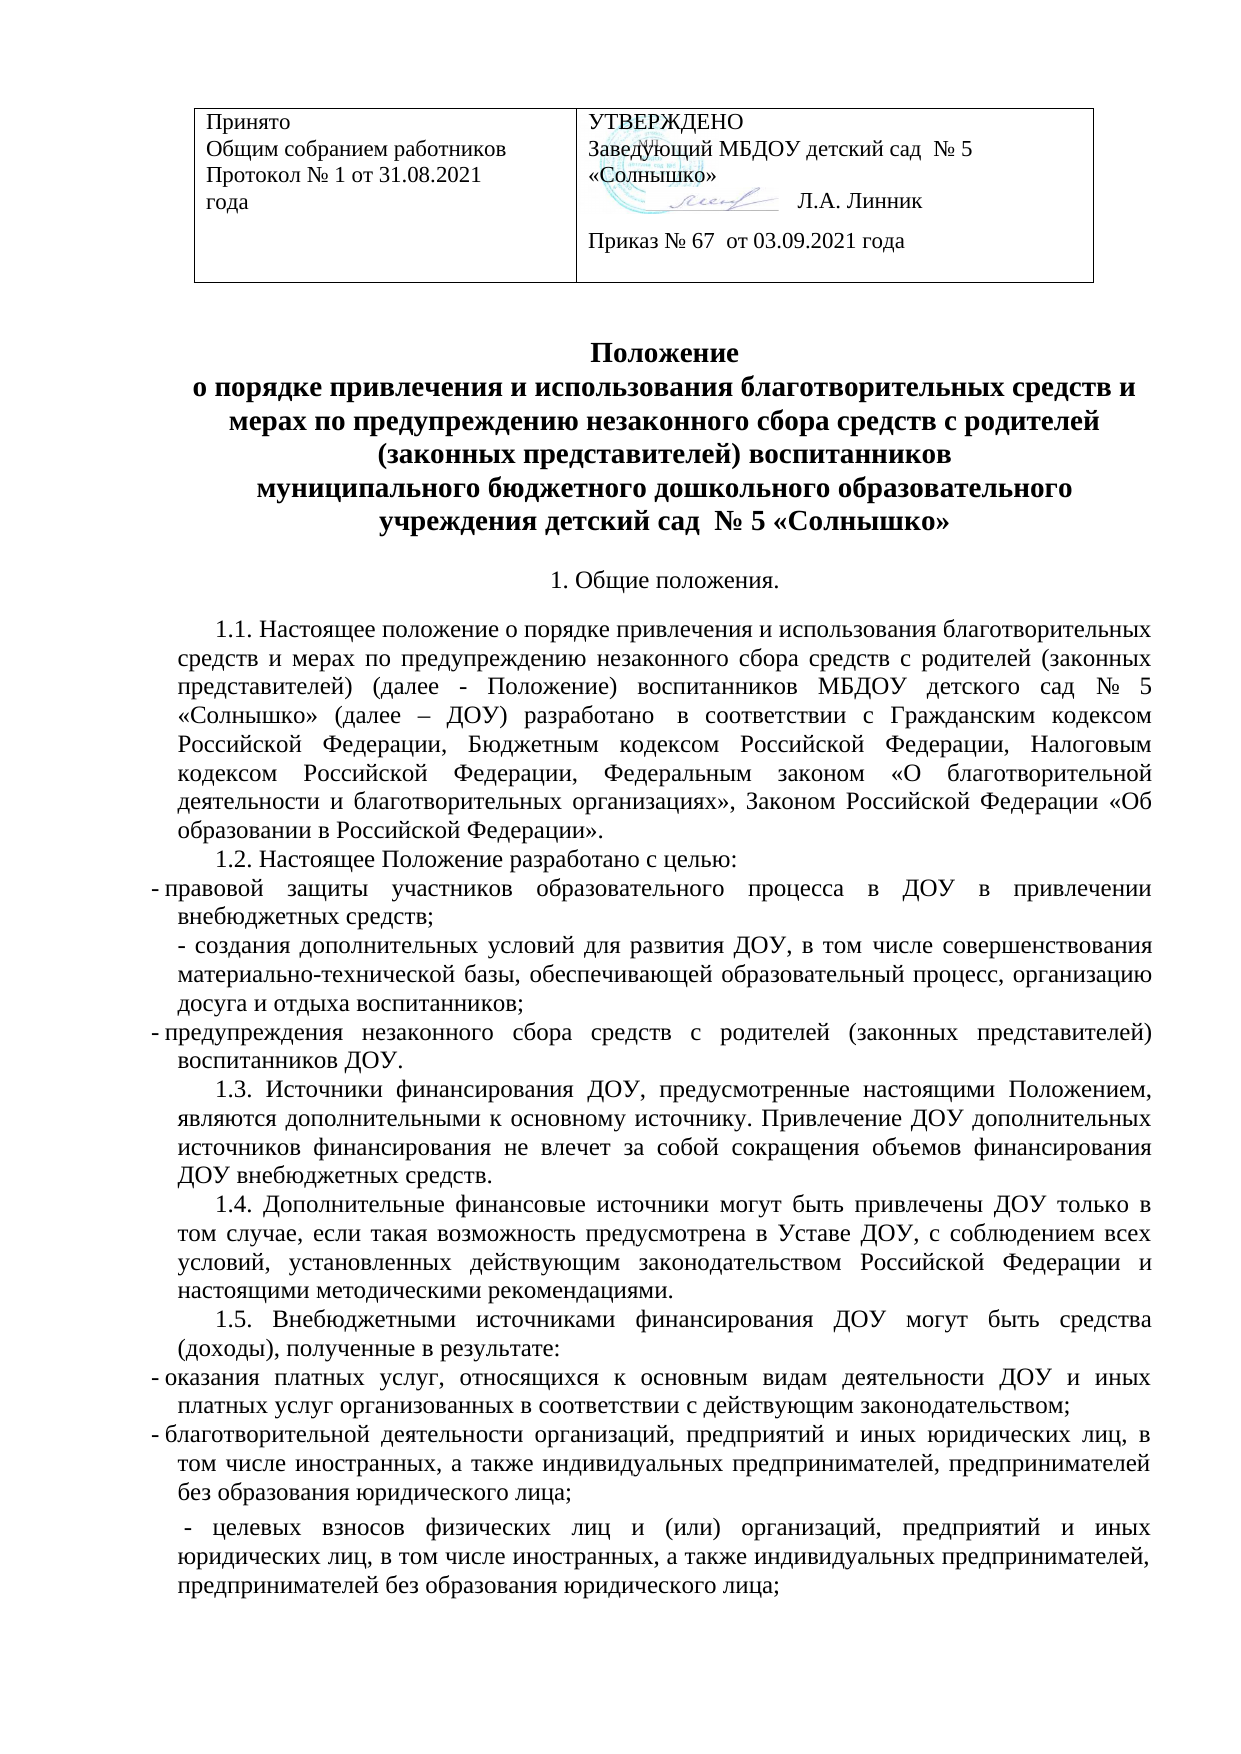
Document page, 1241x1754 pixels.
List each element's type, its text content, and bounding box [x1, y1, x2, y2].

table_cell [195, 214, 576, 282]
text муниципального бюджетного дошкольного образовательного учреждения детский сад № 5 «Солнышко» [189, 470, 1140, 537]
list Источники финансирования ДОУ, предусмотренные настоящими Положением, являются дополнительными к основному источнику. Привлечение ДОУ дополнительных источников финансирования не влечет за собой сокращения объемов финансирования ДОУ внебюджетных средств. [177, 1074, 1152, 1189]
list оказания платных услуг, относящихся к основным видам деятельности ДОУ и иных платных услуг организованных в соответствии с действующим законодательством; [151, 1362, 1152, 1419]
list Внебюджетными источниками финансирования ДОУ могут быть средства (доходы), полученные в результате: [177, 1304, 1152, 1362]
table_cell Приказ № 67 от 03.09.2021 года [577, 214, 1093, 282]
list благотворительной деятельности организаций, предприятий и иных юридических лиц, в том числе иностранных, а также индивидуальных предпринимателей, предпринимателей без образования юридического лица; [151, 1419, 1152, 1505]
list Дополнительные финансовые источники могут быть привлечены ДОУ только в том случае, если такая возможность предусмотрена в Уставе ДОУ, с соблюдением всех условий, установленных действующим законодательством Российской Федерации и настоящими методическими рекомендациями. [177, 1189, 1152, 1304]
list Настоящее Положение разработано с целью: [215, 844, 1163, 873]
list целевых взносов физических лиц и (или) организаций, предприятий и иных юридических лиц, в том числе иностранных, а также индивидуальных предпринимателей, предпринимателей без образования юридического лица; [177, 1512, 1151, 1598]
list Настоящее положение о порядке привлечения и использования благотворительных средств и мерах по предупреждению незаконного сбора средств с родителей (законных представителей) (далее - Положение) воспитанников МБДОУ детского сад № 5 «Солнышко» (далее – ДОУ) разработано в соответствии с Гражданским кодексом Российской Федерации, Бюджетным кодексом Российской Федерации, Налоговым кодексом Российской Федерации, Федеральным законом «О благотворительной деятельности и благотворительных организациях», Законом Российской Федерации «Об образовании в Российской Федерации». [177, 614, 1152, 844]
list Общие положения. [550, 565, 1163, 593]
list предупреждения незаконного сбора средств с родителей (законных представителей) воспитанников ДОУ. [151, 1017, 1152, 1074]
table_header УТВЕРЖДЕНО Заведующий МБДОУ детский сад № 5 «Солнышко» Л.А. Линник [577, 109, 1093, 214]
text - создания дополнительных условий для развития ДОУ, в том числе совершенствования материально-технической базы, обеспечивающей образовательный процесс, организацию досуга и отдыха воспитанников; [177, 930, 1152, 1016]
text о порядке привлечения и использования благотворительных средств и мерах по предупреждению незаконного сбора средств с родителей (законных представителей) воспитанников [192, 369, 1137, 470]
list правовой защиты участников образовательного процесса в ДОУ в привлечении внебюджетных средств; [151, 873, 1152, 930]
text Положение [189, 336, 1140, 369]
table_header Принято Общим собранием работников Протокол № 1 от 31.08.2021 года [195, 109, 576, 214]
